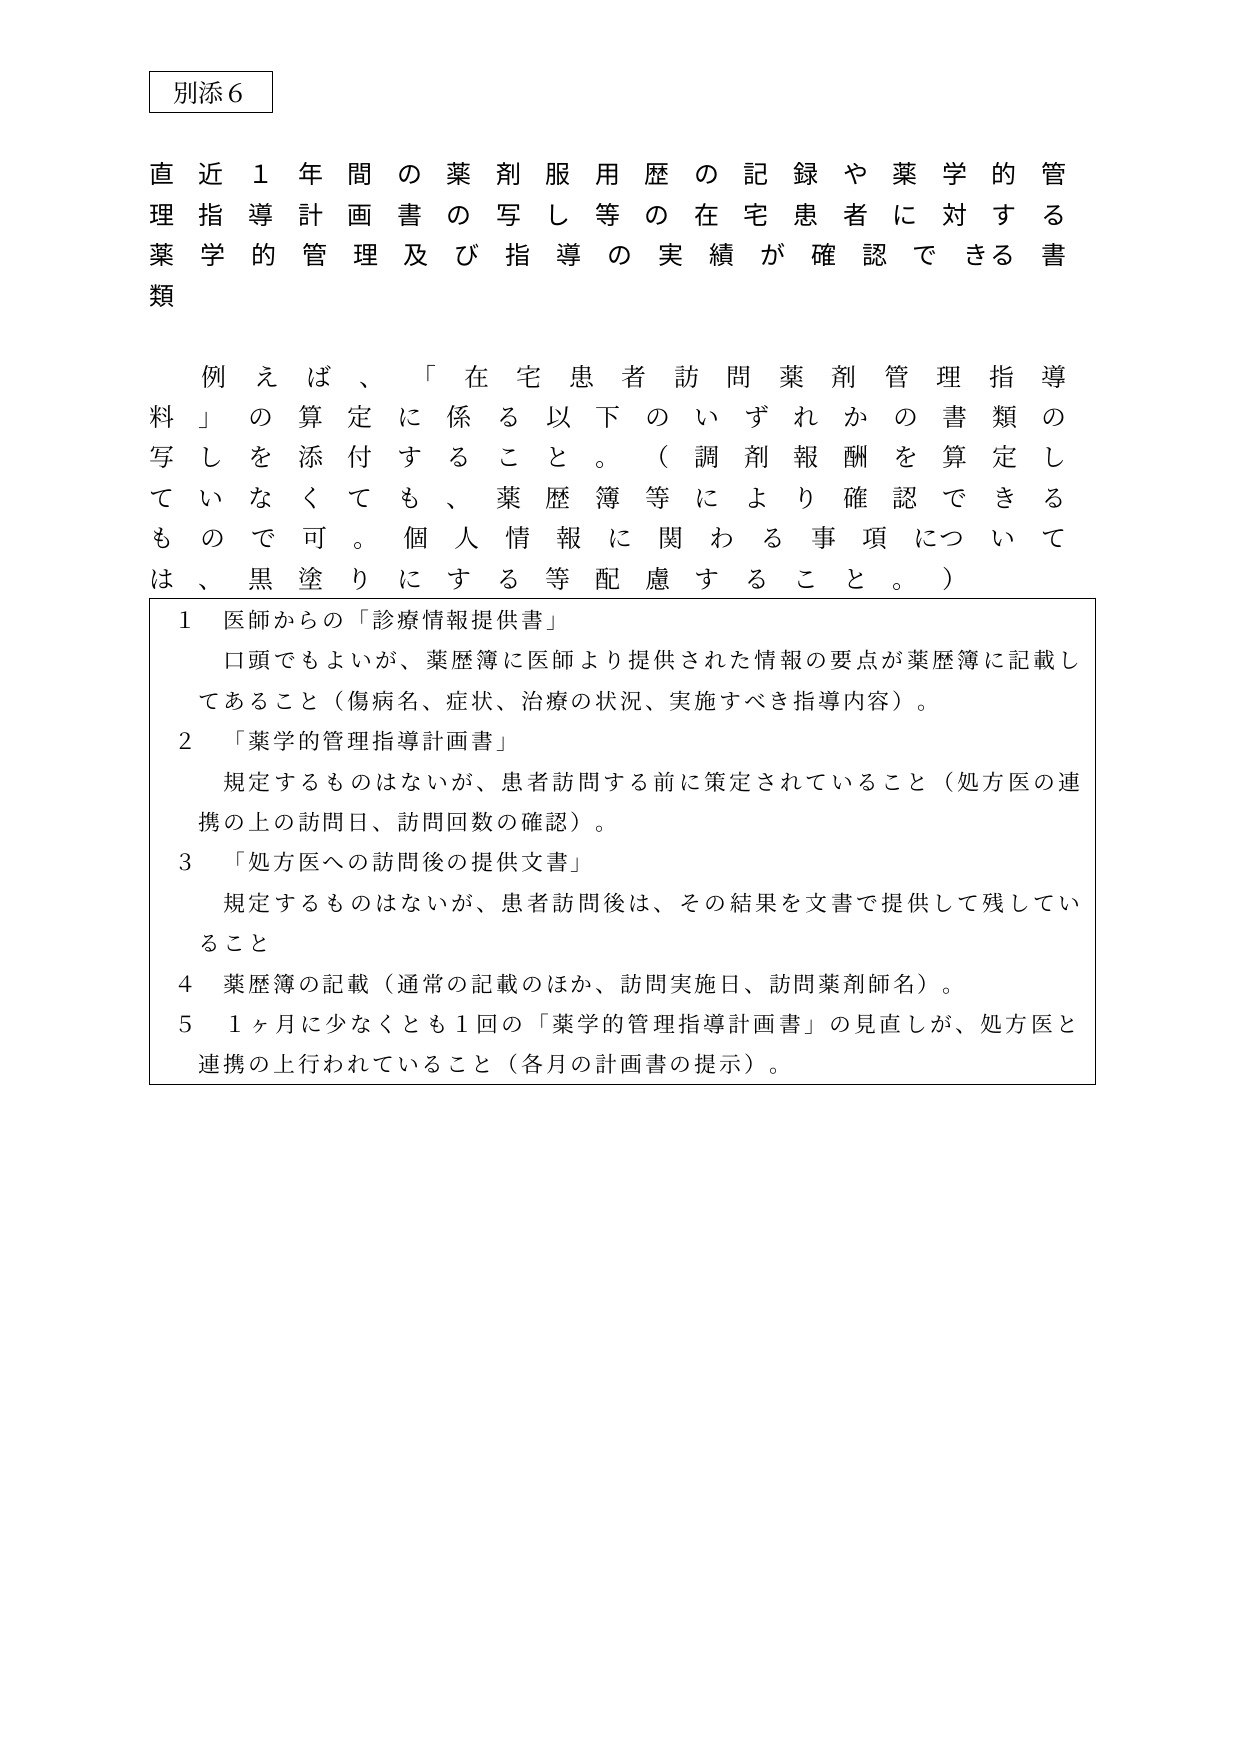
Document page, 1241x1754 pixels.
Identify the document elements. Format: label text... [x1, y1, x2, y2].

table_header １ 医師からの「診療情報提供書」 口頭でもよいが、薬歴簿に医師より提供された情報の要点が薬歴簿に記載してあること（傷病名、症状、治療の状況、実施すべき指導内容）。 ２ 「薬学的管理指導計画書」 規定するものはないが、患者訪問する前に策定されていること（処方医の連携の上の訪問日、訪問回数の確認）。 ３ 「処方医への訪問後の提供文書」 規定するものはないが、患者訪問後は、その結果を文書で提供して残していること ４ 薬歴簿の記載（通常の記載のほか、訪問実施日、訪問薬剤師名）。 ５ １ヶ月に少なくとも１回の「薬学的管理指導計画書」の見直しが、処方医と連携の上行われていること（各月の計画書の提示）。 [150, 599, 1095, 1083]
text 例えば、「在宅患者訪問薬剤管理指導料」の算定に係る以下のいずれかの書類の写しを添付すること。（調剤報酬を算定していなくても、薬歴簿等により確認できるもので可。個人情報に関わる事項については、黒塗りにする等配慮すること。） [149, 355, 1091, 597]
text 直近１年間の薬剤服用歴の記録や薬学的管理指導計画書の写し等の在宅患者に対する薬学的管理及び指導の実績が確認できる書類 [149, 153, 1091, 314]
